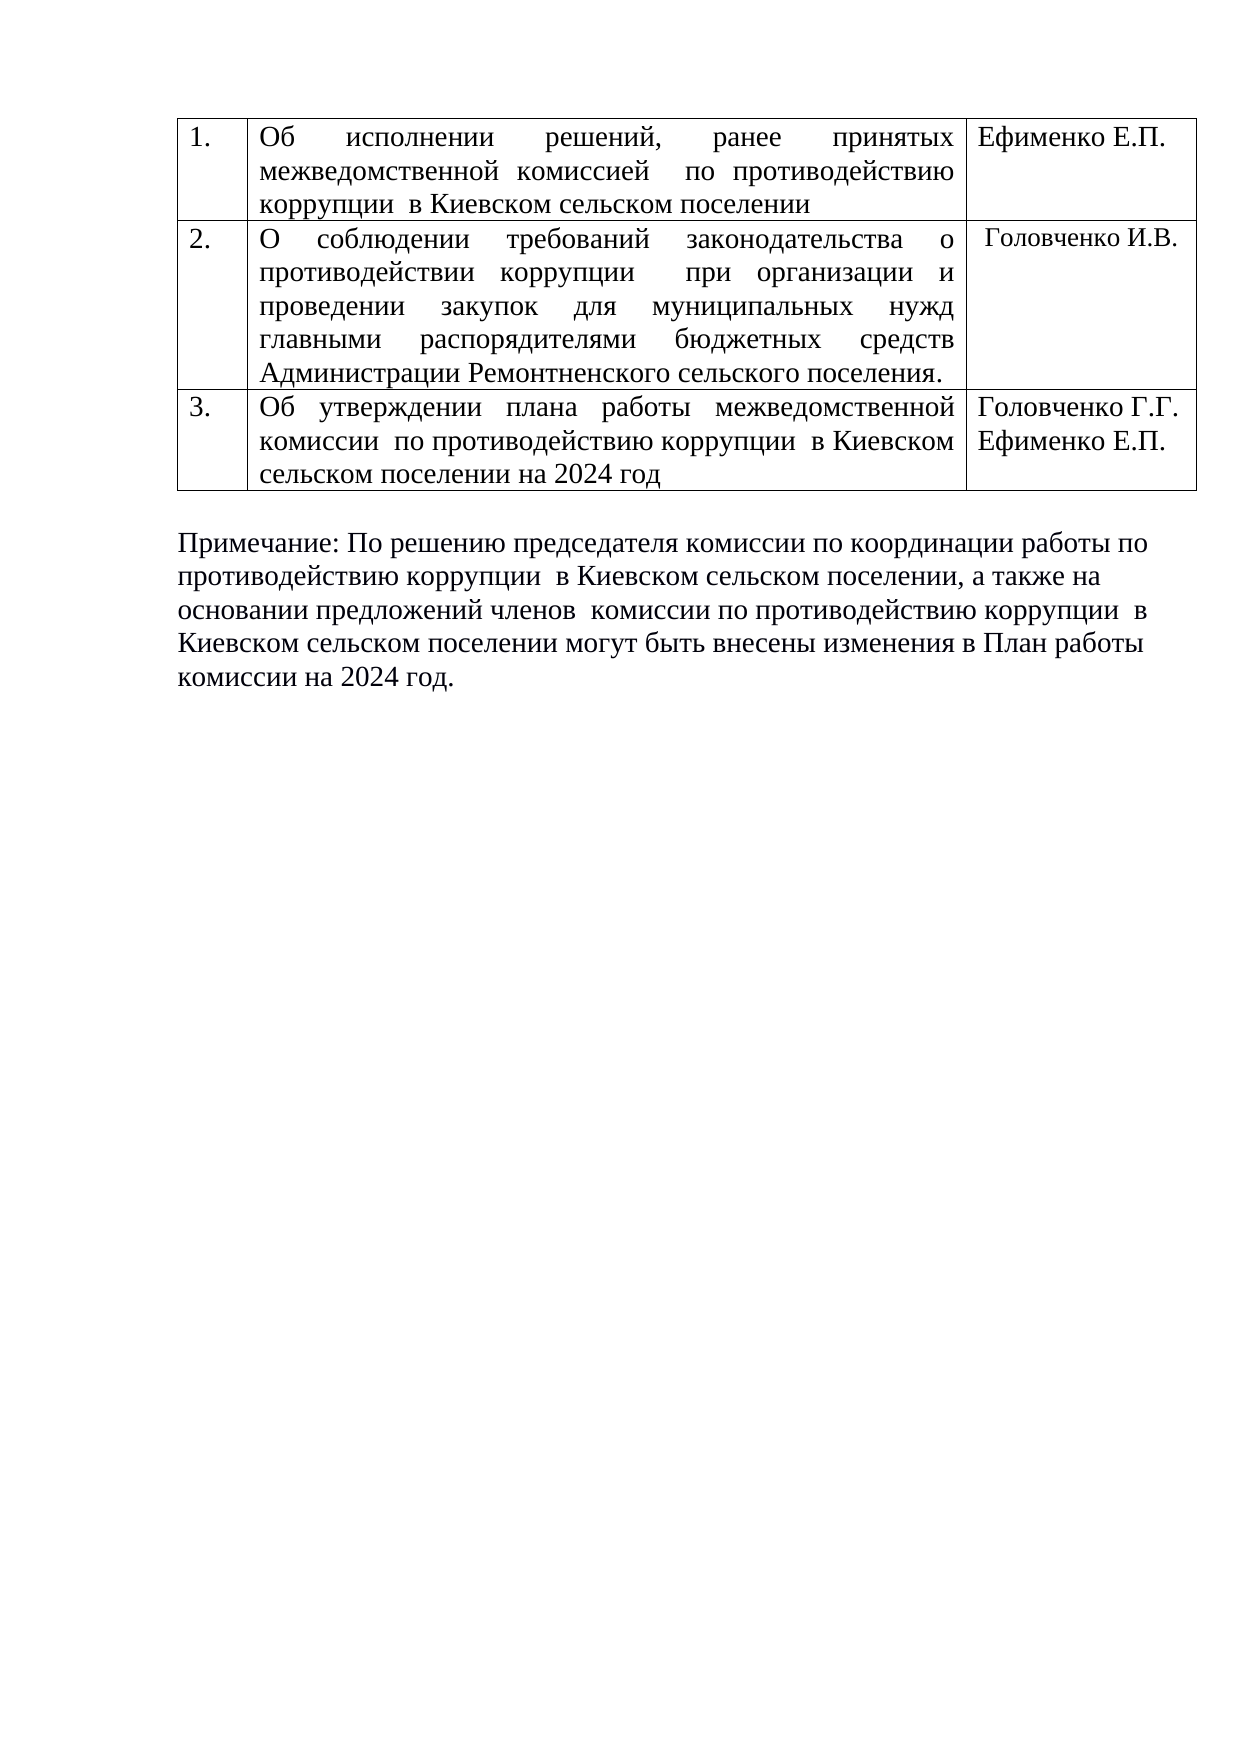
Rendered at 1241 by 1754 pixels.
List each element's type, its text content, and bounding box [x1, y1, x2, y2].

table_cell О соблюдении требований законодательства о противодействии коррупции при организации и проведении закупок для муниципальных нужд главными распорядителями бюджетных средств Администрации Ремонтненского сельского поселения. [248, 221, 966, 388]
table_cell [248, 119, 966, 220]
table_cell 1. [178, 119, 247, 220]
table_cell Головченко Г.Г. Ефименко Е.П. [967, 390, 1196, 490]
table_cell Головченко И.В. [967, 221, 1196, 388]
table_cell 3. [178, 390, 247, 490]
table_cell Об утверждении плана работы межведомственной комиссии по противодействию коррупции в Киевском сельском поселении на 2024 год [248, 390, 966, 490]
text Примечание: По решению председателя комиссии по координации работы по противодействию коррупции в Киевском сельском поселении, а также на основании предложений членов комиссии по противодействию коррупции в Киевском сельском поселении могут быть внесены изменения в План работы комиссии на 2024 год. [177, 525, 1152, 692]
table_cell 2. [178, 221, 247, 388]
table_cell Ефименко Е.П. [967, 119, 1196, 220]
